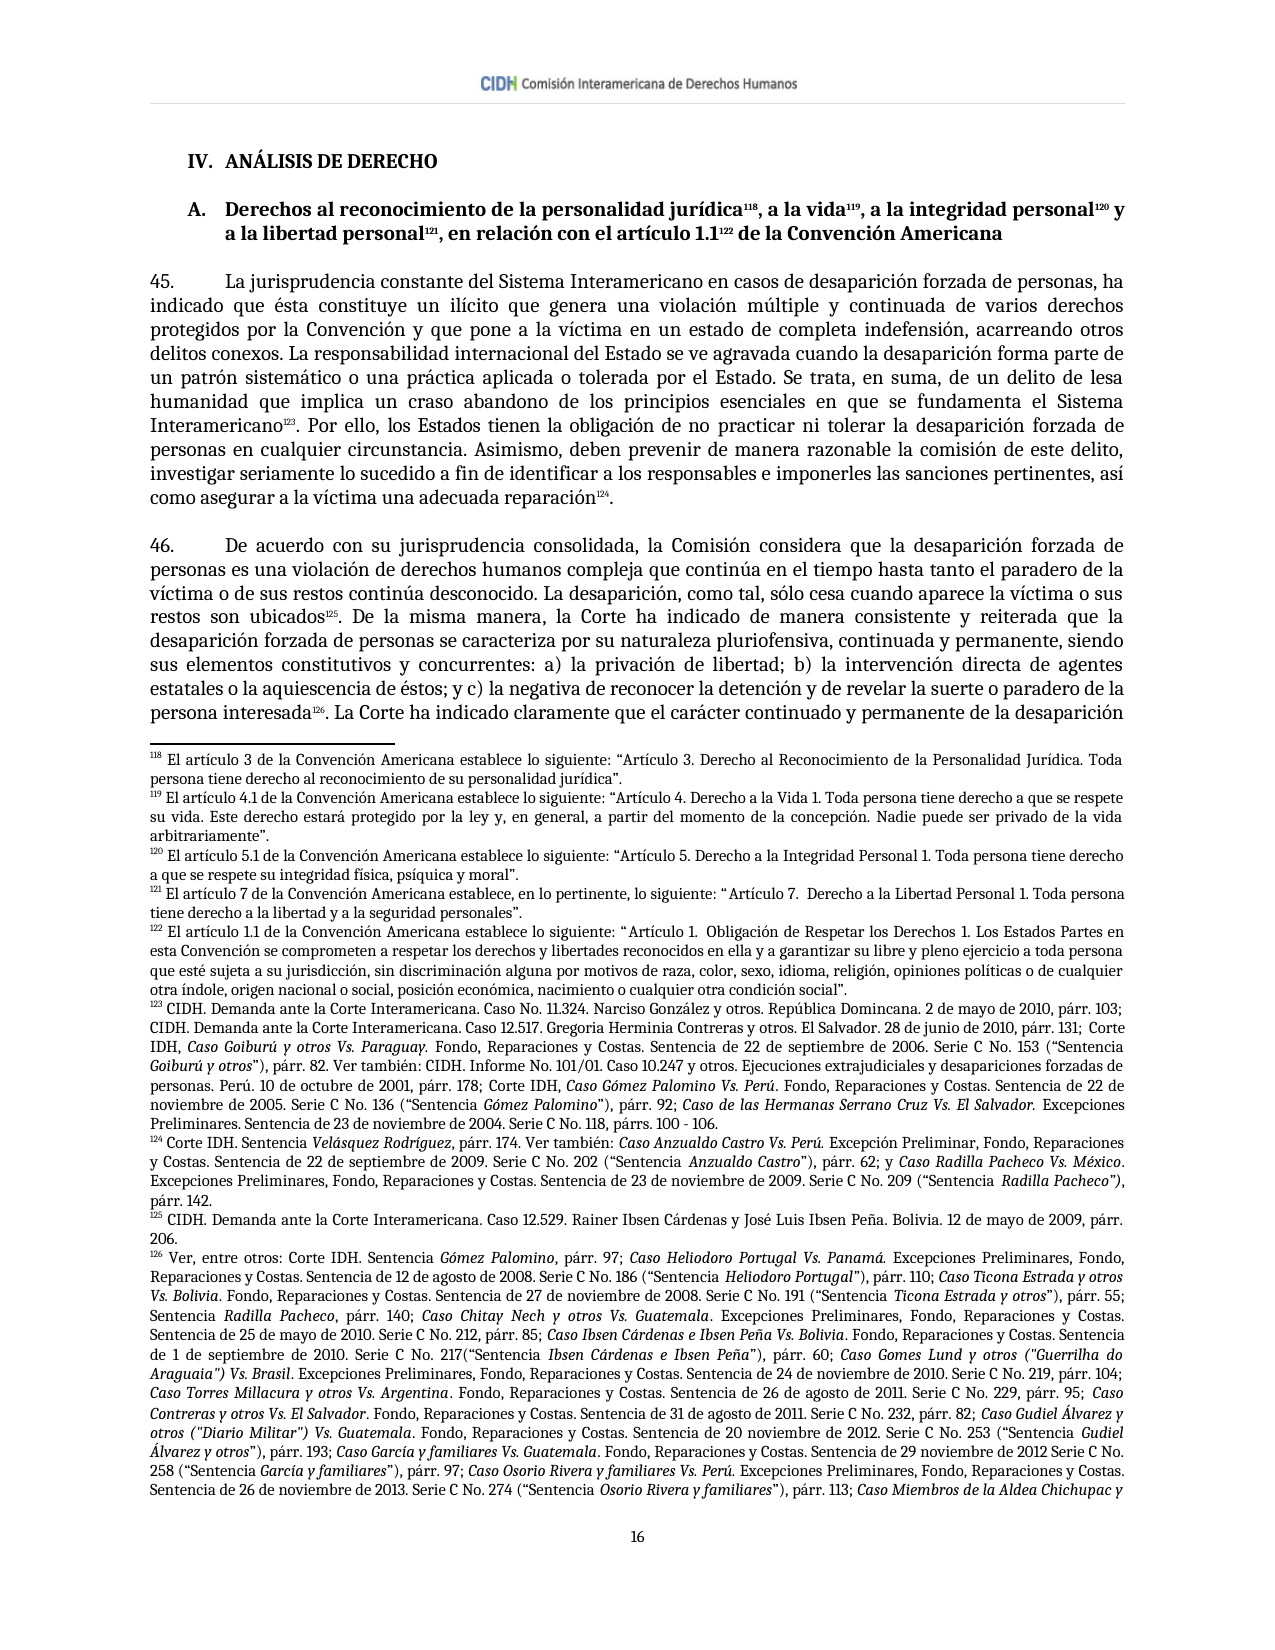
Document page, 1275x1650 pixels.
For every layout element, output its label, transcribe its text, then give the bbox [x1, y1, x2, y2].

list La jurisprudencia constante del Sistema Interamericano en casos de desaparición forzada de personas, ha indicado que ésta constituye un ilícito que genera una violación múltiple y continuada de varios derechos protegidos por la Convención y que pone a la víctima en un estado de completa indefensión, acarreando otros delitos conexos. La responsabilidad internacional del Estado se ve agravada cuando la desaparición forma parte de un patrón sistemático o una práctica aplicada o tolerada por el Estado. Se trata, en suma, de un delito de lesa humanidad que implica un craso abandono de los principios esenciales en que se fundamenta el Sistema Interamericano. Por ello, los Estados tienen la obligación de no practicar ni tolerar la desaparición forzada de personas en cualquier circunstancia. Asimismo, deben prevenir de manera razonable la comisión de este delito, investigar seriamente lo sucedido a fin de identificar a los responsables e imponerles las sanciones pertinentes, así como asegurar a la víctima una adecuada reparación. [150, 270, 1125, 509]
subtitle ANÁLISIS DE DERECHO [187, 150, 1125, 174]
subtitle Derechos al reconocimiento de la personalidad jurídica, a la vida, a la integridad personal y a la libertad personal, en relación con el artículo 1.1 de la Convención Americana [187, 198, 1125, 246]
list De acuerdo con su jurisprudencia consolidada, la Comisión considera que la desaparición forzada de personas es una violación de derechos humanos compleja que continúa en el tiempo hasta tanto el paradero de la víctima o de sus restos continúa desconocido. La desaparición, como tal, sólo cesa cuando aparece la víctima o sus restos son ubicados. De la misma manera, la Corte ha indicado de manera consistente y reiterada que la desaparición forzada de personas se caracteriza por su naturaleza pluriofensiva, continuada y permanente, siendo sus elementos constitutivos y concurrentes: a) la privación de libertad; b) la intervención directa de agentes estatales o la aquiescencia de éstos; y c) la negativa de reconocer la detención y de revelar la suerte o paradero de la persona interesada. La Corte ha indicado claramente que el carácter continuado y permanente de la desaparición forzada de personas se configura por el hecho de que la ofensa se inicia con la privación de libertad del individuo y la subsiguiente falta de información sobre su destino y permanece mientras no se conozca el paradero de éste o se hallen sus restos. [150, 533, 1125, 725]
picture [475, 75, 800, 93]
